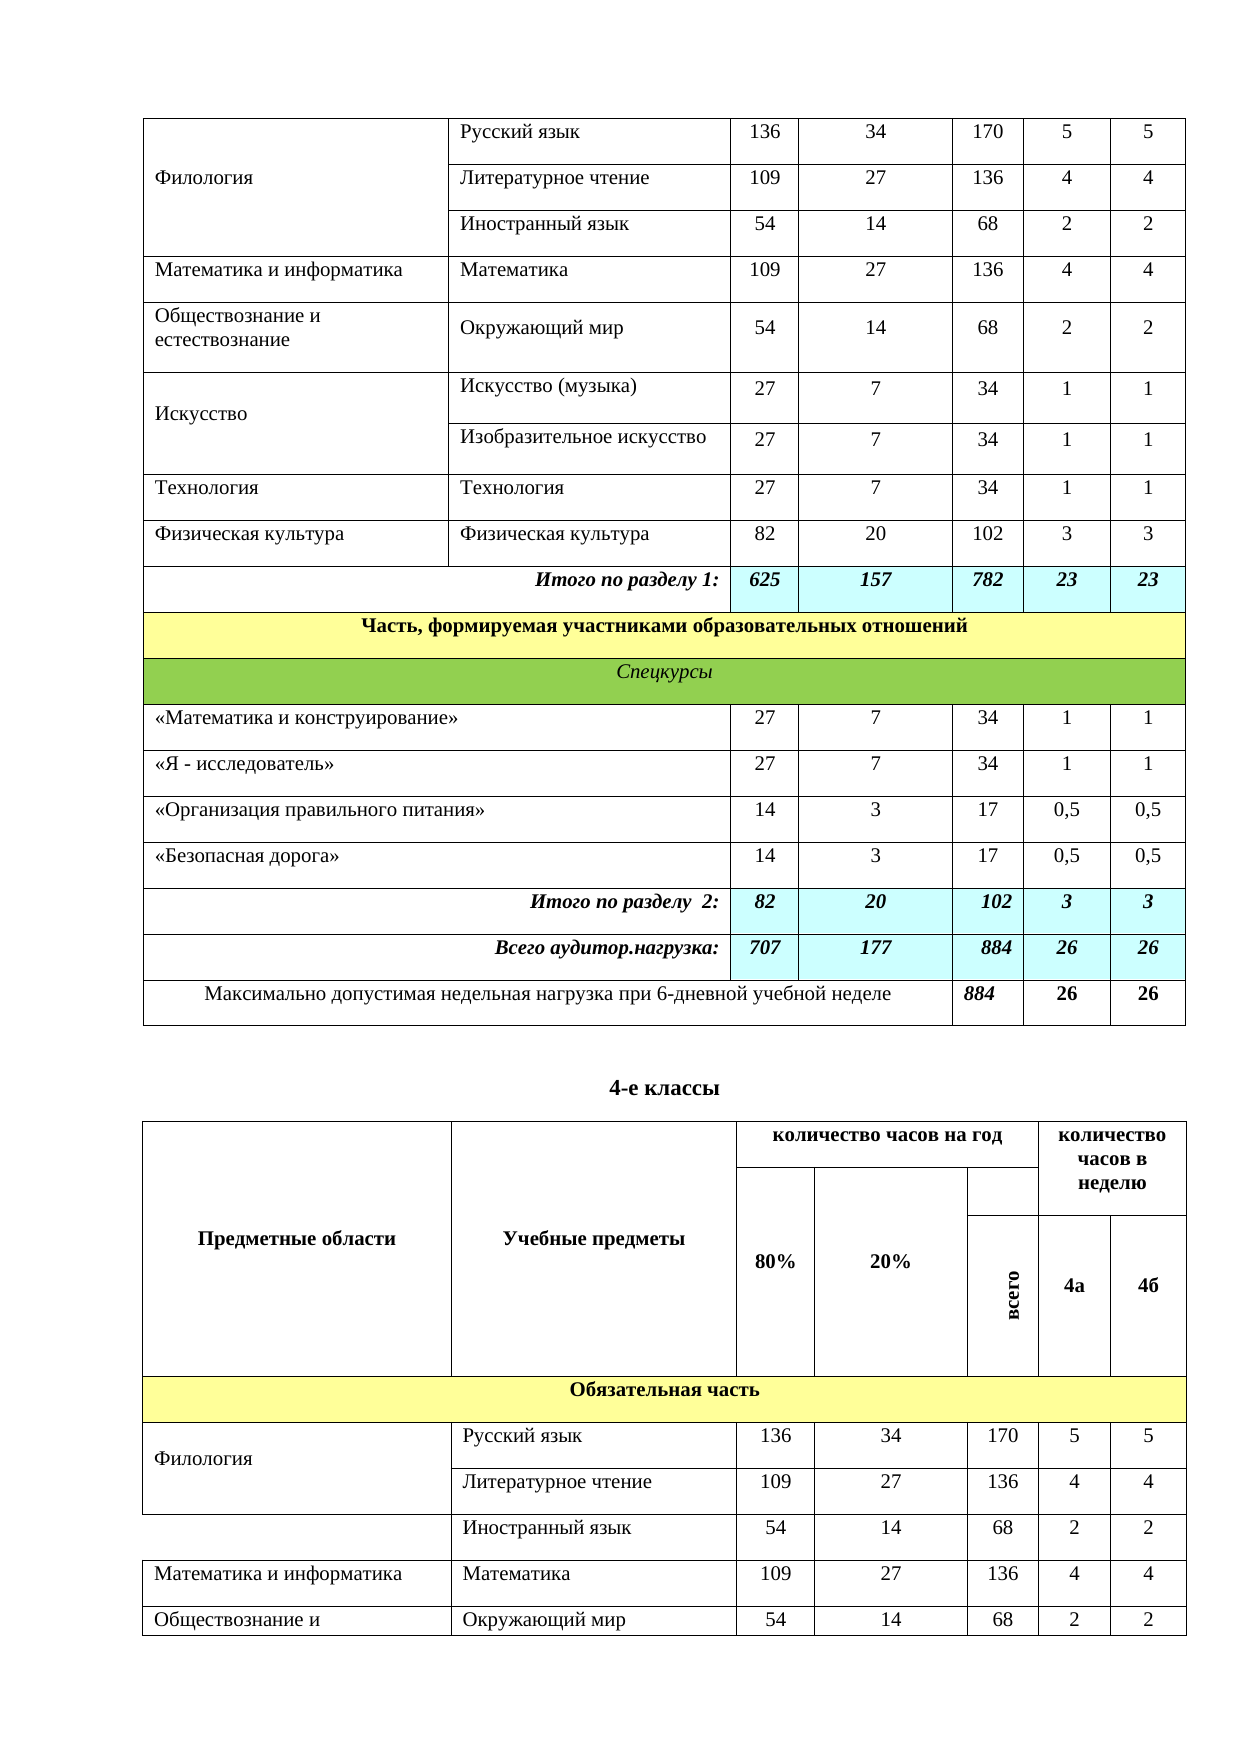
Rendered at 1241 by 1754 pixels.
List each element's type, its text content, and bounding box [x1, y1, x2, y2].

table_cell 34 [953, 373, 1023, 423]
table_cell 27 [731, 475, 798, 520]
table_cell 4б [1111, 1216, 1186, 1376]
table_cell 136 [953, 165, 1023, 210]
table_cell 1 [1111, 424, 1185, 474]
table_cell 884 [953, 981, 1023, 1025]
table_cell Искусство [144, 373, 448, 474]
table_cell 0,5 [1024, 843, 1110, 888]
table_cell 2 [1039, 1515, 1110, 1559]
table_cell 136 [968, 1561, 1038, 1606]
table_cell всего [968, 1216, 1038, 1376]
table_cell 5 [1024, 119, 1110, 164]
table_cell 82 [731, 889, 798, 933]
table_cell 109 [737, 1561, 814, 1606]
table_cell «Я - исследователь» [144, 751, 730, 796]
table_cell 82 [731, 521, 798, 566]
table_cell 102 [953, 889, 1023, 933]
table_cell 177 [799, 935, 952, 979]
table_cell 136 [968, 1469, 1038, 1514]
text 4-е классы [177, 1074, 1152, 1100]
table_cell 34 [953, 705, 1023, 750]
table_cell 68 [953, 303, 1023, 372]
table_cell 34 [953, 475, 1023, 520]
table_cell 4 [1024, 257, 1110, 302]
table_cell Обществознание и естествознание [144, 303, 448, 372]
table_cell 4 [1024, 165, 1110, 210]
table_header Учебные предметы [452, 1122, 736, 1376]
table_cell 14 [731, 797, 798, 842]
table_header количество часов в неделю [1039, 1122, 1186, 1215]
table_cell 782 [953, 567, 1023, 612]
table_cell 17 [953, 843, 1023, 888]
table_cell 68 [968, 1515, 1038, 1559]
table_cell 34 [815, 1423, 967, 1468]
table_cell 3 [799, 843, 952, 888]
table_cell 23 [1111, 567, 1185, 612]
table_cell 14 [799, 303, 952, 372]
table_cell 0,5 [1111, 797, 1185, 842]
table_cell 34 [953, 424, 1023, 474]
table_cell 4 [1111, 1561, 1186, 1606]
table_cell 17 [953, 797, 1023, 842]
table_cell 102 [953, 521, 1023, 566]
table_cell 7 [799, 424, 952, 474]
table_cell 5 [1111, 119, 1185, 164]
table_cell 14 [815, 1607, 967, 1635]
table_cell «Математика и конструирование» [144, 705, 730, 750]
table_cell 14 [799, 211, 952, 256]
table_cell 3 [1024, 521, 1110, 566]
table_cell 1 [1111, 751, 1185, 796]
table_cell 2 [1024, 211, 1110, 256]
table_cell 27 [815, 1561, 967, 1606]
table_cell 0,5 [1111, 843, 1185, 888]
table_cell 27 [731, 373, 798, 423]
table_cell 14 [815, 1515, 967, 1559]
table_cell 14 [731, 843, 798, 888]
table_cell Математика [452, 1561, 736, 1606]
table_cell 27 [815, 1469, 967, 1514]
table_cell 26 [1024, 935, 1110, 979]
table_cell 136 [737, 1423, 814, 1468]
table_cell Русский язык [452, 1423, 736, 1468]
table_cell 625 [731, 567, 798, 612]
table_cell Иностранный язык [449, 211, 730, 256]
table_cell 2 [1039, 1607, 1110, 1635]
table_cell 109 [737, 1469, 814, 1514]
table_cell 4 [1111, 257, 1185, 302]
table_cell 1 [1024, 751, 1110, 796]
table_cell Итого по разделу 2: [144, 889, 730, 933]
table_cell 20 [799, 521, 952, 566]
table_cell 26 [1111, 981, 1185, 1025]
table_cell 707 [731, 935, 798, 979]
table_cell Изобразительное искусство [449, 424, 730, 474]
table_cell 4 [1039, 1561, 1110, 1606]
table_cell «Организация правильного питания» [144, 797, 730, 842]
table_cell 4 [1111, 1469, 1186, 1514]
table_cell Иностранный язык [452, 1515, 736, 1559]
table_cell Русский язык [449, 119, 730, 164]
table_cell 7 [799, 705, 952, 750]
table_cell Физическая культура [144, 521, 448, 566]
table_cell 23 [1024, 567, 1110, 612]
table_cell 20 [799, 889, 952, 933]
table_cell Окружающий мир [452, 1607, 736, 1635]
table_cell [968, 1168, 1038, 1215]
table_cell 136 [953, 257, 1023, 302]
table_cell 3 [799, 797, 952, 842]
table_cell 54 [737, 1515, 814, 1559]
table_cell 1 [1024, 424, 1110, 474]
table_cell 5 [1039, 1423, 1110, 1468]
table_cell 4 [1039, 1469, 1110, 1514]
table_cell 0,5 [1024, 797, 1110, 842]
table_cell Технология [144, 475, 448, 520]
table_cell Максимально допустимая недельная нагрузка при 6-дневной учебной неделе [144, 981, 952, 1025]
table_cell 27 [731, 751, 798, 796]
table_cell 27 [799, 165, 952, 210]
table_cell 1 [1111, 705, 1185, 750]
table_cell Искусство (музыка) [449, 373, 730, 423]
table_cell 157 [799, 567, 952, 612]
table_cell Технология [449, 475, 730, 520]
table_cell 1 [1024, 475, 1110, 520]
table_cell 136 [731, 119, 798, 164]
table_cell 27 [731, 705, 798, 750]
table_cell «Безопасная дорога» [144, 843, 730, 888]
table_cell 26 [1111, 935, 1185, 979]
table_cell 1 [1024, 373, 1110, 423]
table_cell 4 [1111, 165, 1185, 210]
table_cell 7 [799, 751, 952, 796]
table_cell 2 [1111, 303, 1185, 372]
table_cell 68 [953, 211, 1023, 256]
table_cell 3 [1111, 889, 1185, 933]
table_cell 2 [1111, 1515, 1186, 1559]
table_cell Математика [449, 257, 730, 302]
table_cell Филология [144, 119, 448, 256]
table_cell 7 [799, 373, 952, 423]
table_cell Всего аудитор.нагрузка: [144, 935, 730, 979]
table_cell 27 [799, 257, 952, 302]
table_cell Математика и информатика [144, 257, 448, 302]
table_cell 68 [968, 1607, 1038, 1635]
table_cell Филология [143, 1423, 451, 1514]
table_cell 54 [737, 1607, 814, 1635]
table_cell Математика и информатика [143, 1561, 451, 1606]
table_header количество часов на год [737, 1122, 1038, 1167]
table_cell 5 [1111, 1423, 1186, 1468]
table_cell Спецкурсы [144, 659, 1185, 704]
table_cell 27 [731, 424, 798, 474]
table_cell Итого по разделу 1: [144, 567, 730, 612]
table_cell 109 [731, 257, 798, 302]
table_cell 2 [1111, 1607, 1186, 1635]
table_cell 80% [737, 1168, 814, 1376]
table_header Предметные области [143, 1122, 451, 1376]
table_cell 54 [731, 211, 798, 256]
table_cell 109 [731, 165, 798, 210]
table_cell Окружающий мир [449, 303, 730, 372]
table_cell Физическая культура [449, 521, 730, 566]
table_cell Литературное чтение [452, 1469, 736, 1514]
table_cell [143, 1607, 451, 1635]
table_cell 1 [1111, 373, 1185, 423]
table_cell 34 [953, 751, 1023, 796]
table_cell Обязательная часть [143, 1377, 1186, 1422]
table_cell 4а [1039, 1216, 1110, 1376]
table_cell 2 [1024, 303, 1110, 372]
table_cell 3 [1024, 889, 1110, 933]
table_cell 54 [731, 303, 798, 372]
table_cell 7 [799, 475, 952, 520]
table_cell 884 [953, 935, 1023, 979]
table_cell 170 [968, 1423, 1038, 1468]
table_cell 2 [1111, 211, 1185, 256]
table_cell 170 [953, 119, 1023, 164]
table_cell 34 [799, 119, 952, 164]
table_cell 3 [1111, 521, 1185, 566]
table_cell Часть, формируемая участниками образовательных отношений [144, 613, 1185, 658]
table_cell 20% [815, 1168, 967, 1376]
table_cell 1 [1111, 475, 1185, 520]
table_cell Литературное чтение [449, 165, 730, 210]
table_cell 26 [1024, 981, 1110, 1025]
table_cell 1 [1024, 705, 1110, 750]
